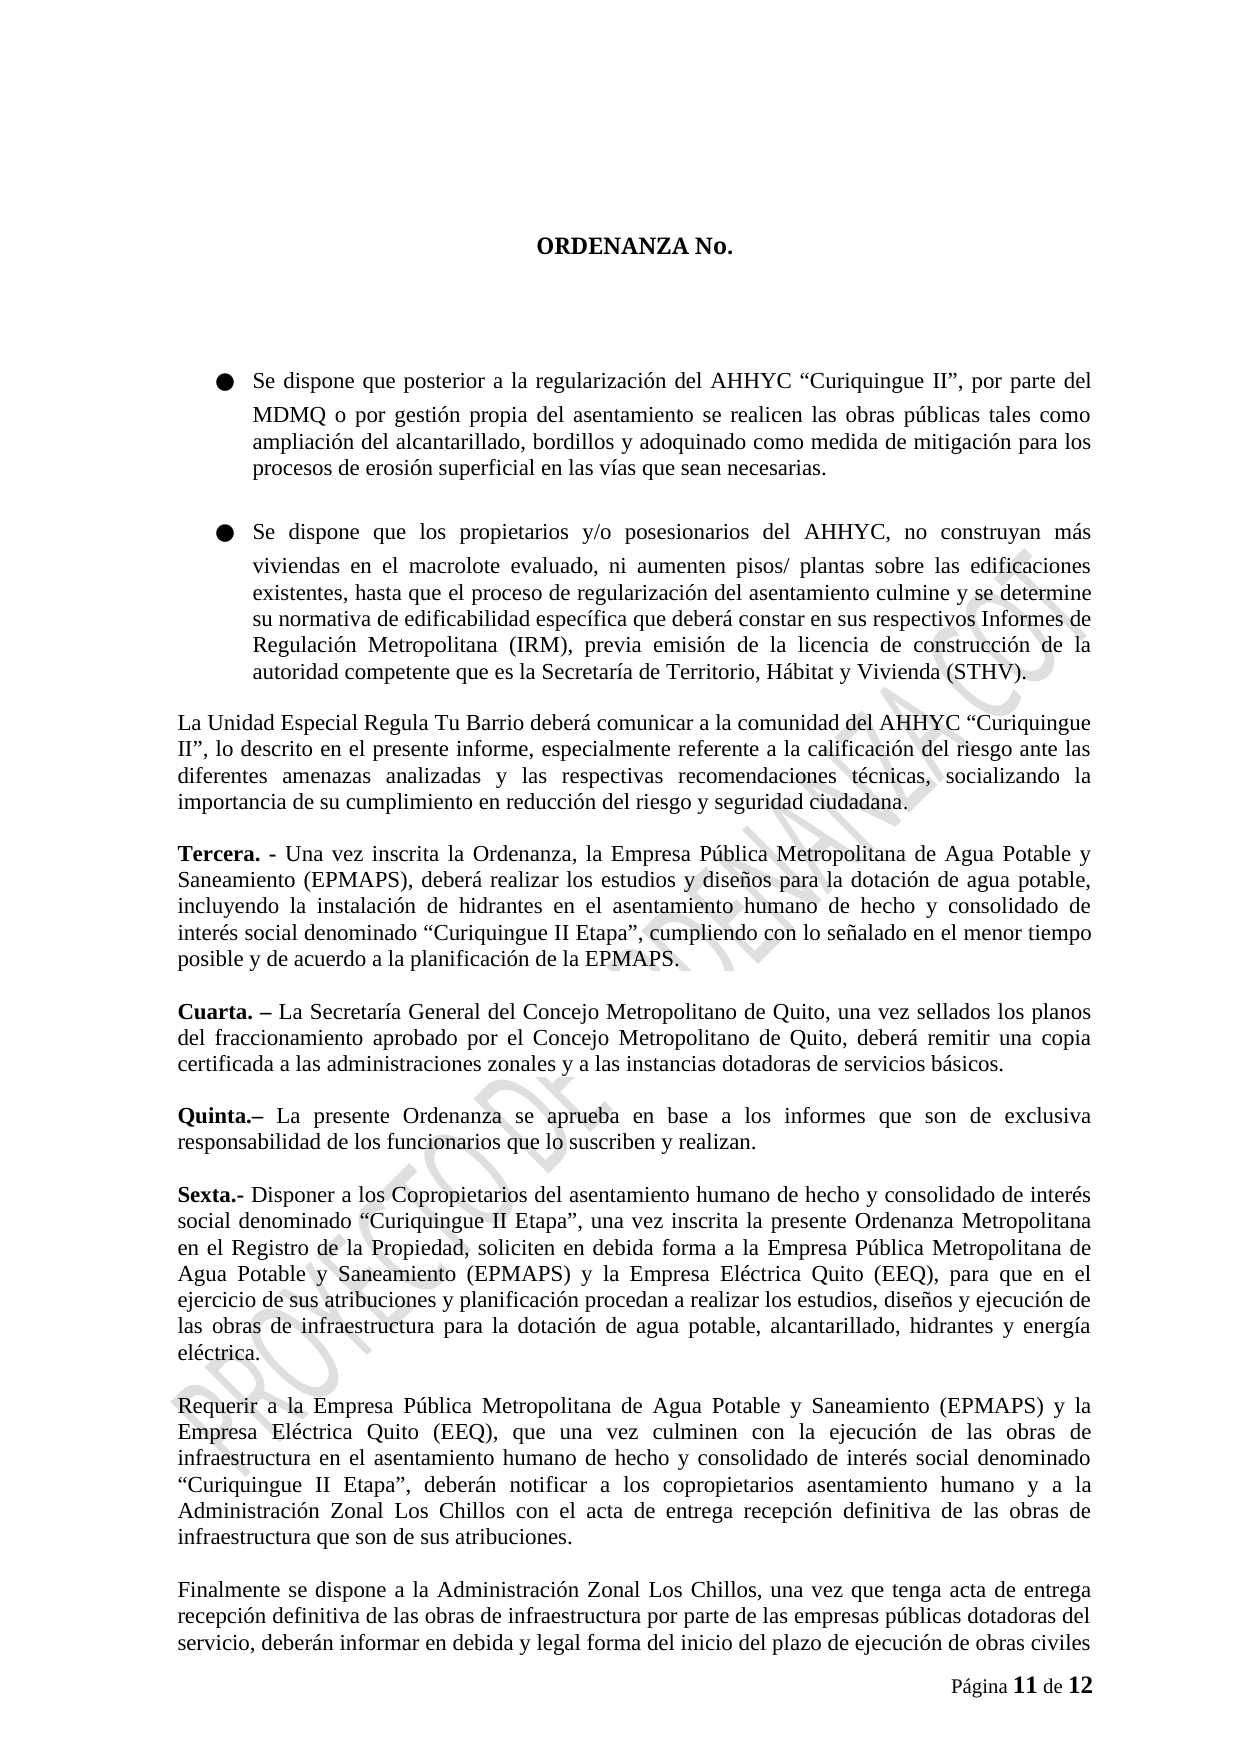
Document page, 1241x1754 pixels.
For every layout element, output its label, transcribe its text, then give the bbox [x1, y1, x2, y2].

list Se dispone que los propietarios y/o posesionarios del AHHYC, no construyan más viviendas en el macrolote evaluado, ni aumenten pisos/ plantas sobre las edificaciones existentes, hasta que el proceso de regularización del asentamiento culmine y se determine su normativa de edificabilidad específica que deberá constar en sus respectivos Informes de Regulación Metropolitana (IRM), previa emisión de la licencia de construcción de la autoridad competente que es la Secretaría de Territorio, Hábitat y Vivienda (STHV). [215, 505, 1093, 684]
text Requerir a la Empresa Pública Metropolitana de Agua Potable y Saneamiento (EPMAPS) y la Empresa Eléctrica Quito (EEQ), que una vez culminen con la ejecución de las obras de infraestructura en el asentamiento humano de hecho y consolidado de interés social denominado “Curiquingue II Etapa”, deberán notificar a los copropietarios asentamiento humano y a la Administración Zonal Los Chillos con el acta de entrega recepción definitiva de las obras de infraestructura que son de sus atribuciones. [177, 1392, 1093, 1550]
list Se dispone que posterior a la regularización del AHHYC “Curiquingue II”, por parte del MDMQ o por gestión propia del asentamiento se realicen las obras públicas tales como ampliación del alcantarillado, bordillos y adoquinado como medida de mitigación para los procesos de erosión superficial en las vías que sean necesarias. [215, 354, 1093, 480]
text Sexta.- Disponer a los Copropietarios del asentamiento humano de hecho y consolidado de interés social denominado “Curiquingue II Etapa”, una vez inscrita la presente Ordenanza Metropolitana en el Registro de la Propiedad, soliciten en debida forma a la Empresa Pública Metropolitana de Agua Potable y Saneamiento (EPMAPS) y la Empresa Eléctrica Quito (EEQ), para que en el ejercicio de sus atribuciones y planificación procedan a realizar los estudios, diseños y ejecución de las obras de infraestructura para la dotación de agua potable, alcantarillado, hidrantes y energía eléctrica. [177, 1181, 1093, 1365]
text La Unidad Especial Regula Tu Barrio deberá comunicar a la comunidad del AHHYC “Curiquingue II”, lo descrito en el presente informe, especialmente referente a la calificación del riesgo ante las diferentes amenazas analizadas y las respectivas recomendaciones técnicas, socializando la importancia de su cumplimiento en reducción del riesgo y seguridad ciudadana. [177, 709, 1093, 814]
text Cuarta. – La Secretaría General del Concejo Metropolitano de Quito, una vez sellados los planos del fraccionamiento aprobado por el Concejo Metropolitano de Quito, deberá remitir una copia certificada a las administraciones zonales y a las instancias dotadoras de servicios básicos. [177, 998, 1093, 1077]
text Quinta.– La presente Ordenanza se aprueba en base a los informes que son de exclusiva responsabilidad de los funcionarios que lo suscriben y realizan. [177, 1102, 1093, 1154]
text Tercera. - Una vez inscrita la Ordenanza, la Empresa Pública Metropolitana de Agua Potable y Saneamiento (EPMAPS), deberá realizar los estudios y diseños para la dotación de agua potable, incluyendo la instalación de hidrantes en el asentamiento humano de hecho y consolidado de interés social denominado “Curiquingue II Etapa”, cumpliendo con lo señalado en el menor tiempo posible y de acuerdo a la planificación de la EPMAPS. [177, 839, 1093, 971]
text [177, 1576, 1093, 1655]
